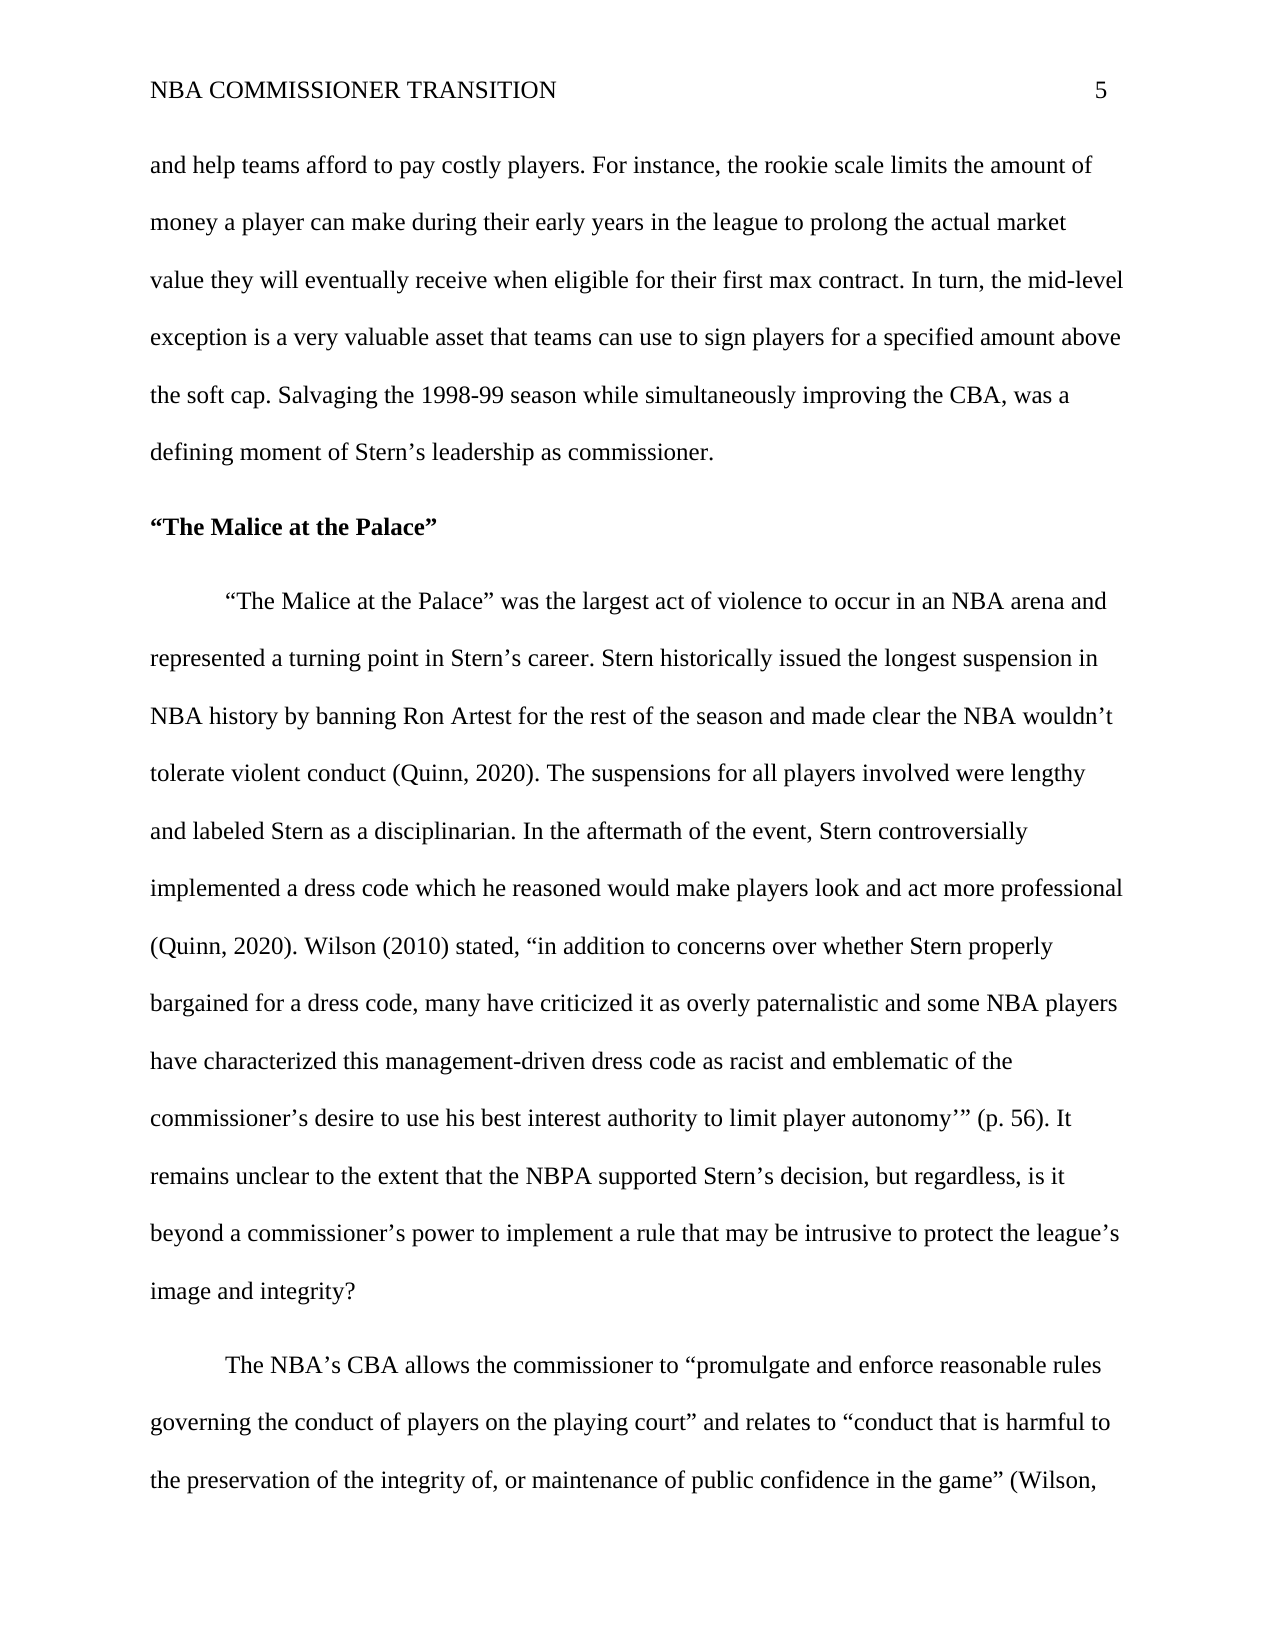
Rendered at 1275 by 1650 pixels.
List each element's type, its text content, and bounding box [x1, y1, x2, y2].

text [150, 1350, 1125, 1494]
text “The Malice at the Palace” was the largest act of violence to occur in an NBA arena and represented a turning point in Stern’s career. Stern historically issued the longest suspension in NBA history by banning Ron Artest for the rest of the season and made clear the NBA wouldn’t tolerate violent conduct (Quinn, 2020). The suspensions for all players involved were lengthy and labeled Stern as a disciplinarian. In the aftermath of the event, Stern controversially implemented a dress code which he reasoned would make players look and act more professional (Quinn, 2020). Wilson (2010) stated, “in addition to concerns over whether Stern properly bargained for a dress code, many have criticized it as overly paternalistic and some NBA players have characterized this management-driven dress code as racist and emblematic of the commissioner’s desire to use his best interest authority to limit player autonomy’” (p. 56). It remains unclear to the extent that the NBPA supported Stern’s decision, but regardless, is it beyond a commissioner’s power to implement a rule that may be intrusive to protect the league’s image and integrity? [150, 586, 1125, 1304]
text “The Malice at the Palace” [150, 512, 1125, 540]
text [150, 150, 1125, 466]
